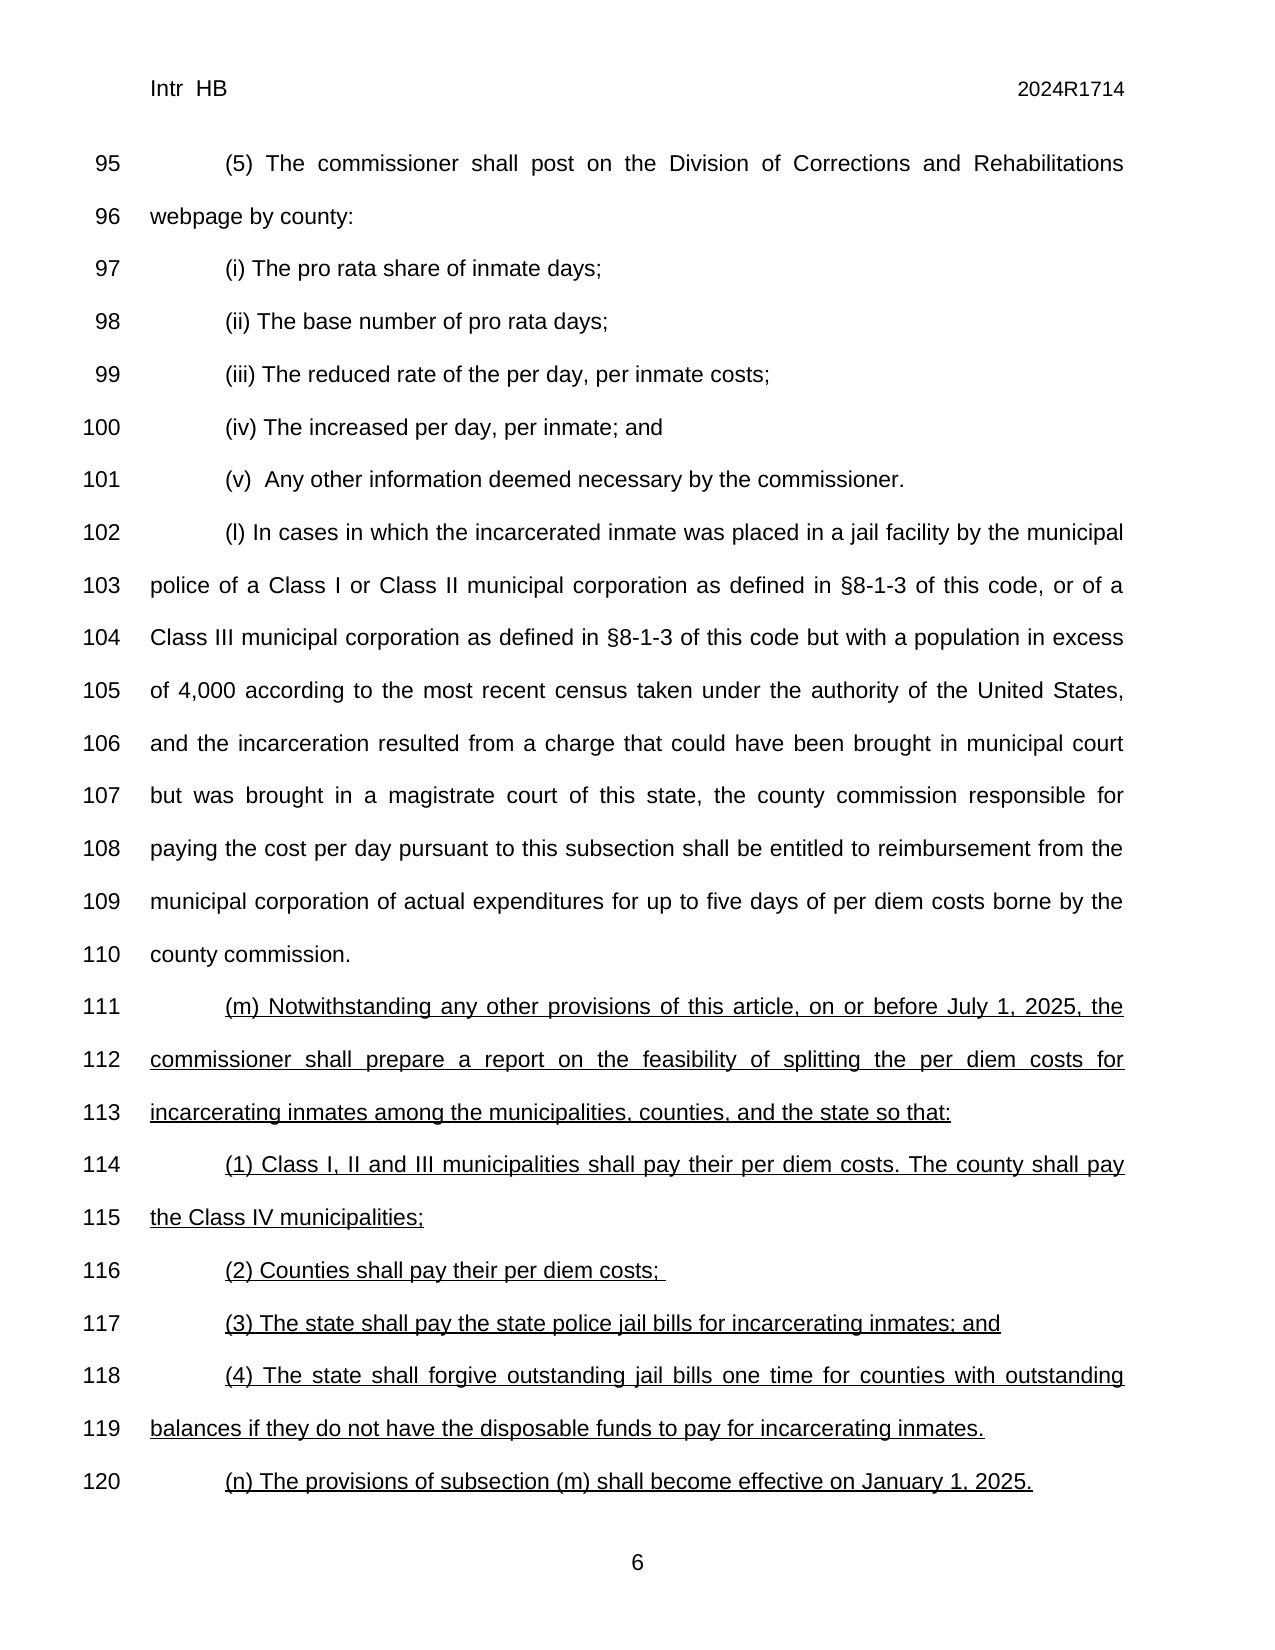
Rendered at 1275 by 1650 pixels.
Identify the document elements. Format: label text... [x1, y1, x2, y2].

text (n) The provisions of subsection (m) shall become effective on January 1, 2025. [150, 1468, 1125, 1494]
text (v) Any other information deemed necessary by the commissioner. [150, 466, 1125, 493]
text (4) The state shall forgive outstanding jail bills one time for counties with outstanding balances if they do not have the disposable funds to pay for incarcerating inmates. [150, 1362, 1125, 1441]
text (5) The commissioner shall post on the Division of Corrections and Rehabilitations webpage by county: [150, 150, 1125, 229]
text (3) The state shall pay the state police jail bills for incarcerating inmates; and [150, 1309, 1125, 1336]
text (iii) The reduced rate of the per day, per inmate costs; [150, 361, 1125, 387]
text (ii) The base number of pro rata days; [150, 308, 1125, 334]
text (i) The pro rata share of inmate days; [150, 255, 1125, 282]
text (l) In cases in which the incarcerated inmate was placed in a jail facility by the municipal police of a Class I or Class II municipal corporation as defined in §8-1-3 of this code, or of a Class III municipal corporation as defined in §8-1-3 of this code but with a population in excess of 4,000 according to the most recent census taken under the authority of the United States, and the incarceration resulted from a charge that could have been brought in municipal court but was brought in a magistrate court of this state, the county commission responsible for paying the cost per day pursuant to this subsection shall be entitled to reimbursement from the municipal corporation of actual expenditures for up to five days of per diem costs borne by the county commission. [150, 519, 1125, 967]
text (m) Notwithstanding any other provisions of this article, on or before July 1, 2025, the commissioner shall prepare a report on the feasibility of splitting the per diem costs for incarcerating inmates among the municipalities, counties, and the state so that: [150, 993, 1125, 1069]
text (2) Counties shall pay their per diem costs; [150, 1257, 1125, 1283]
text (iv) The increased per day, per inmate; and [150, 413, 1125, 440]
text (1) Class I, II and III municipalities shall pay their per diem costs. The county shall pay the Class IV municipalities; [150, 1151, 1125, 1231]
text (m) Notwithstanding any other provisions of this article, on or before July 1, 2025, the commissioner shall prepare a report on the feasibility of splitting the per diem costs for incarcerating inmates among the municipalities, counties, and the state so that: [150, 1070, 1125, 1125]
